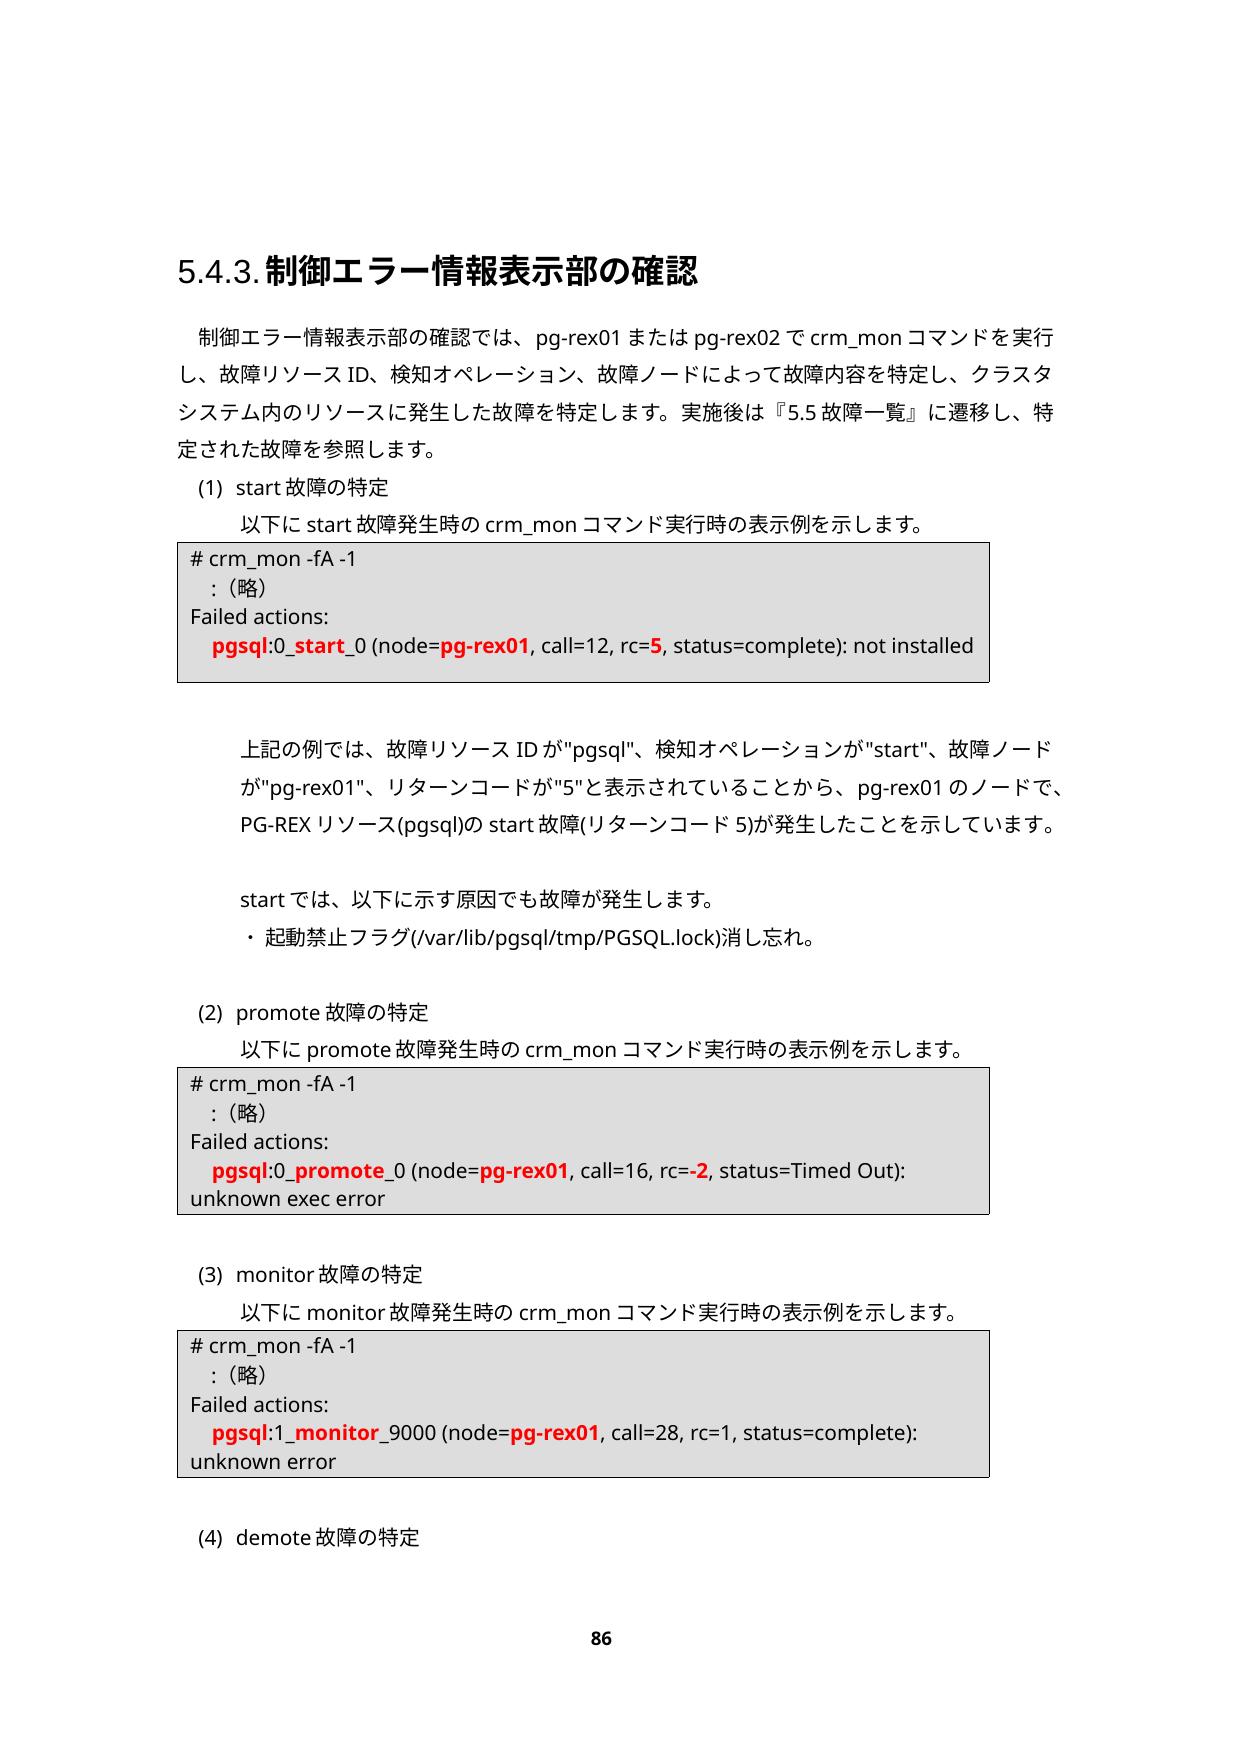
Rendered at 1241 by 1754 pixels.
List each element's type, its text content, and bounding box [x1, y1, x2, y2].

subtitle 制御エラー情報表示部の確認 [177, 232, 1063, 307]
list demote故障の特定 [198, 1517, 1054, 1555]
list monitor故障の特定 [198, 1255, 1054, 1292]
text 以下にstart故障発生時のcrm_monコマンド実行時の表示例を示します。 [240, 505, 1054, 542]
list promote故障の特定 [198, 992, 1054, 1030]
text 以下にmonitor故障発生時のcrm_monコマンド実行時の表示例を示します。 [240, 1292, 1054, 1330]
text 上記の例では、故障リソースIDが"pgsql"、検知オペレーションが"start"、故障ノードが"pg-rex01"、リターンコードが"5"と表示されていることから、pg-rex01のノードで、PG-REXリソース(pgsql)のstart故障(リターンコード5)が発生したことを示しています。 [240, 730, 1054, 842]
list start故障の特定 [198, 467, 1054, 505]
list 起動禁止フラグ(/var/lib/pgsql/tmp/PGSQL.lock)消し忘れ。 [240, 917, 1054, 955]
text startでは、以下に示す原因でも故障が発生します。 [240, 880, 1054, 917]
text 以下にpromote故障発生時のcrm_monコマンド実行時の表示例を示します。 [240, 1030, 1054, 1067]
